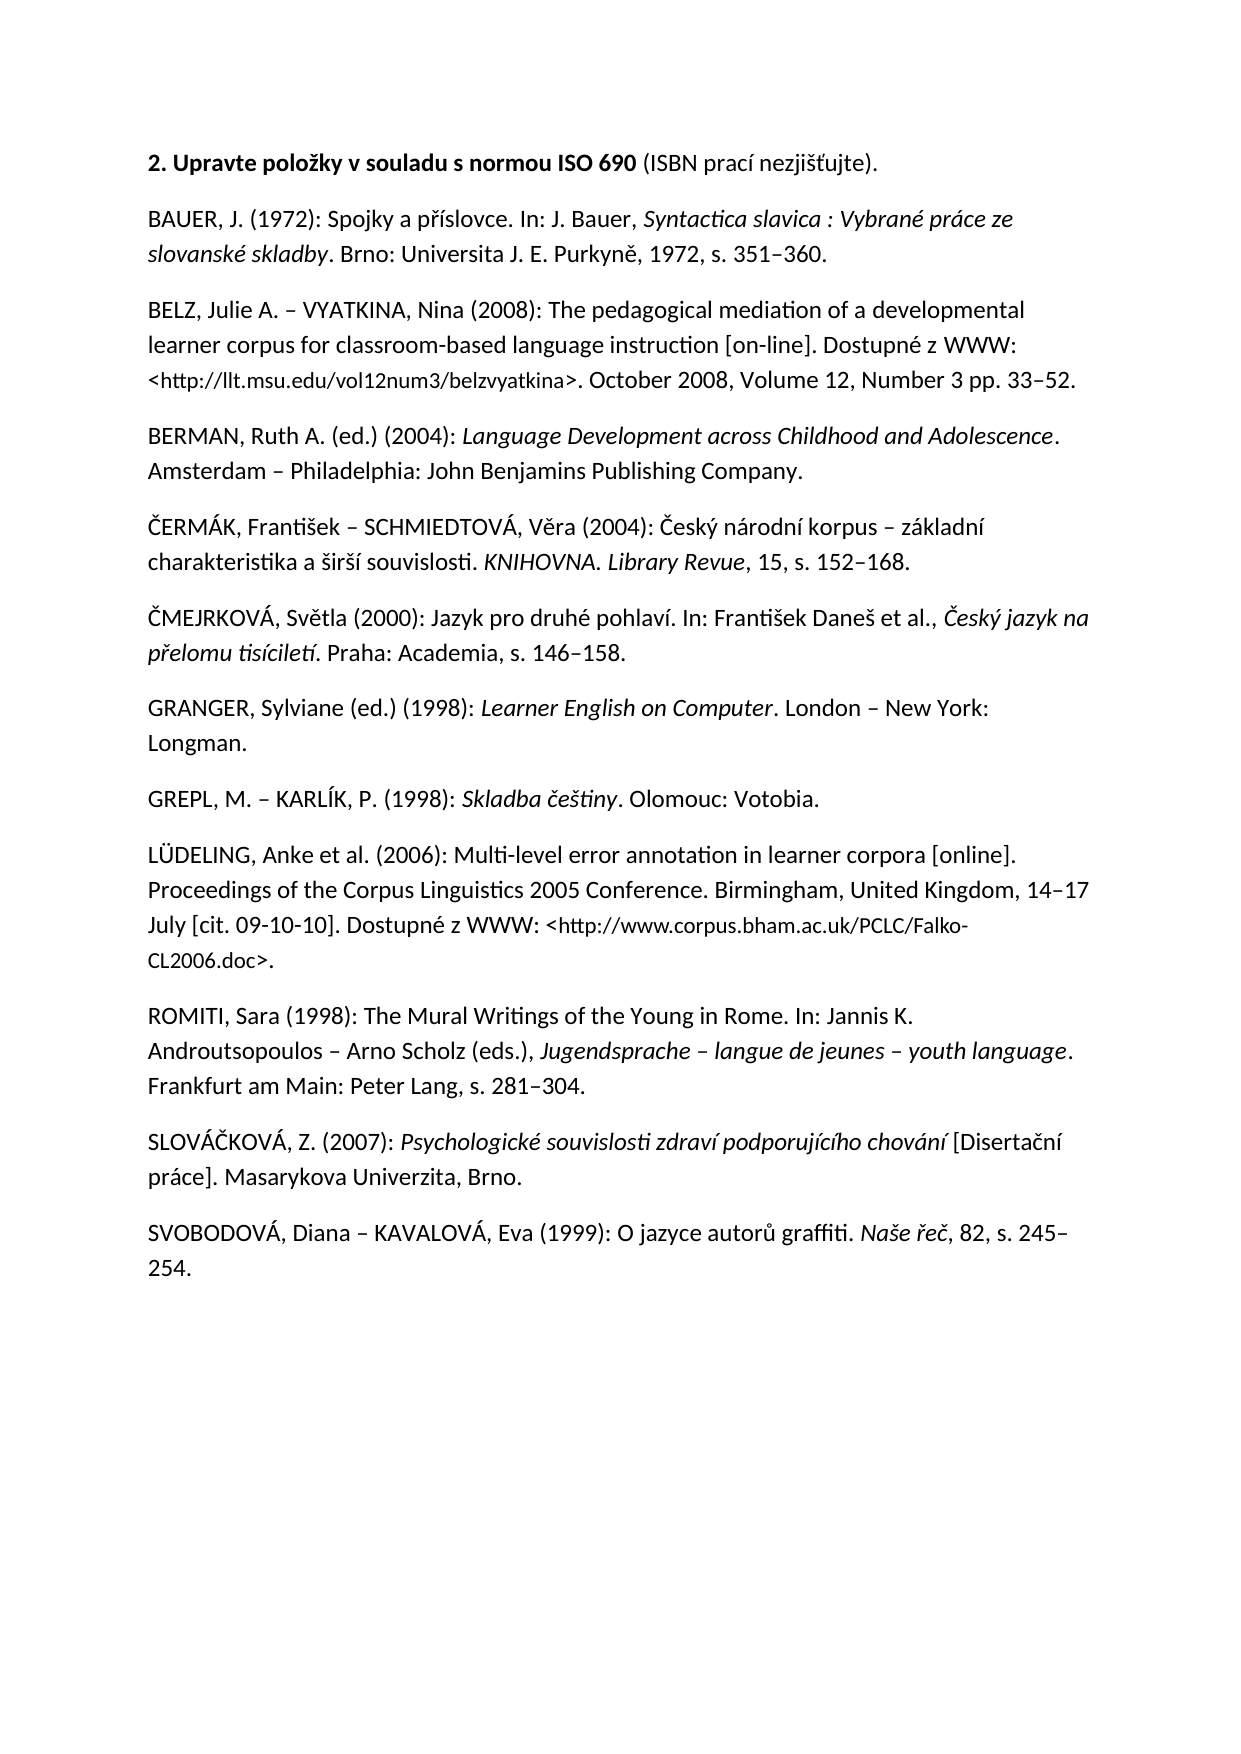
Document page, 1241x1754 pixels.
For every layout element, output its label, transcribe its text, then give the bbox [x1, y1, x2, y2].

text LÜDELING, Anke et al. (2006): Multi-level error annotation in learner corpora [online]. Proceedings of the Corpus Linguistics 2005 Conference. Birmingham, United Kingdom, 14–17 July [cit. 09-10-10]. Dostupné z WWW: <http://www.corpus.bham.ac.uk/PCLC/Falko-CL2006.doc>. [148, 839, 1093, 975]
text BERMAN, Ruth A. (ed.) (2004): Language Development across Childhood and Adolescence. Amsterdam – Philadelphia: John Benjamins Publishing Company. [148, 420, 1093, 486]
text ČERMÁK, František – SCHMIEDTOVÁ, Věra (2004): Český národní korpus – základní charakteristika a širší souvislosti. KNIHOVNA. Library Revue, 15, s. 152–168. [148, 511, 1093, 576]
text GREPL, M. – KARLÍK, P. (1998): Skladba češtiny. Olomouc: Votobia. [148, 783, 1093, 814]
text GRANGER, Sylviane (ed.) (1998): Learner English on Computer. London – New York: Longman. [148, 693, 1093, 758]
text BELZ, Julie A. – VYATKINA, Nina (2008): The pedagogical mediation of a developmental learner corpus for classroom-based language instruction [on-line]. Dostupné z WWW: <http://llt.msu.edu/vol12num3/belzvyatkina>. October 2008, Volume 12, Number 3 pp. 33–52. [148, 294, 1093, 395]
text 2. Upravte položky v souladu s normou ISO 690 (ISBN prací nezjišťujte). [148, 148, 1093, 178]
text SLOVÁČKOVÁ, Z. (2007): Psychologické souvislosti zdraví podporujícího chování [Disertační práce]. Masarykova Univerzita, Brno. [148, 1126, 1093, 1191]
text ČMEJRKOVÁ, Světla (2000): Jazyk pro druhé pohlaví. In: František Daneš et al., Český jazyk na přelomu tisíciletí. Praha: Academia, s. 146–158. [148, 602, 1093, 667]
text SVOBODOVÁ, Diana – KAVALOVÁ, Eva (1999): O jazyce autorů graffiti. Naše řeč, 82, s. 245–254. [148, 1217, 1093, 1282]
text BAUER, J. (1972): Spojky a příslovce. In: J. Bauer, Syntactica slavica : Vybrané práce ze slovanské skladby. Brno: Universita J. E. Purkyně, 1972, s. 351–360. [148, 203, 1093, 269]
text ROMITI, Sara (1998): The Mural Writings of the Young in Rome. In: Jannis K. Androutsopoulos – Arno Scholz (eds.), Jugendsprache – langue de jeunes – youth language. Frankfurt am Main: Peter Lang, s. 281–304. [148, 1000, 1093, 1101]
